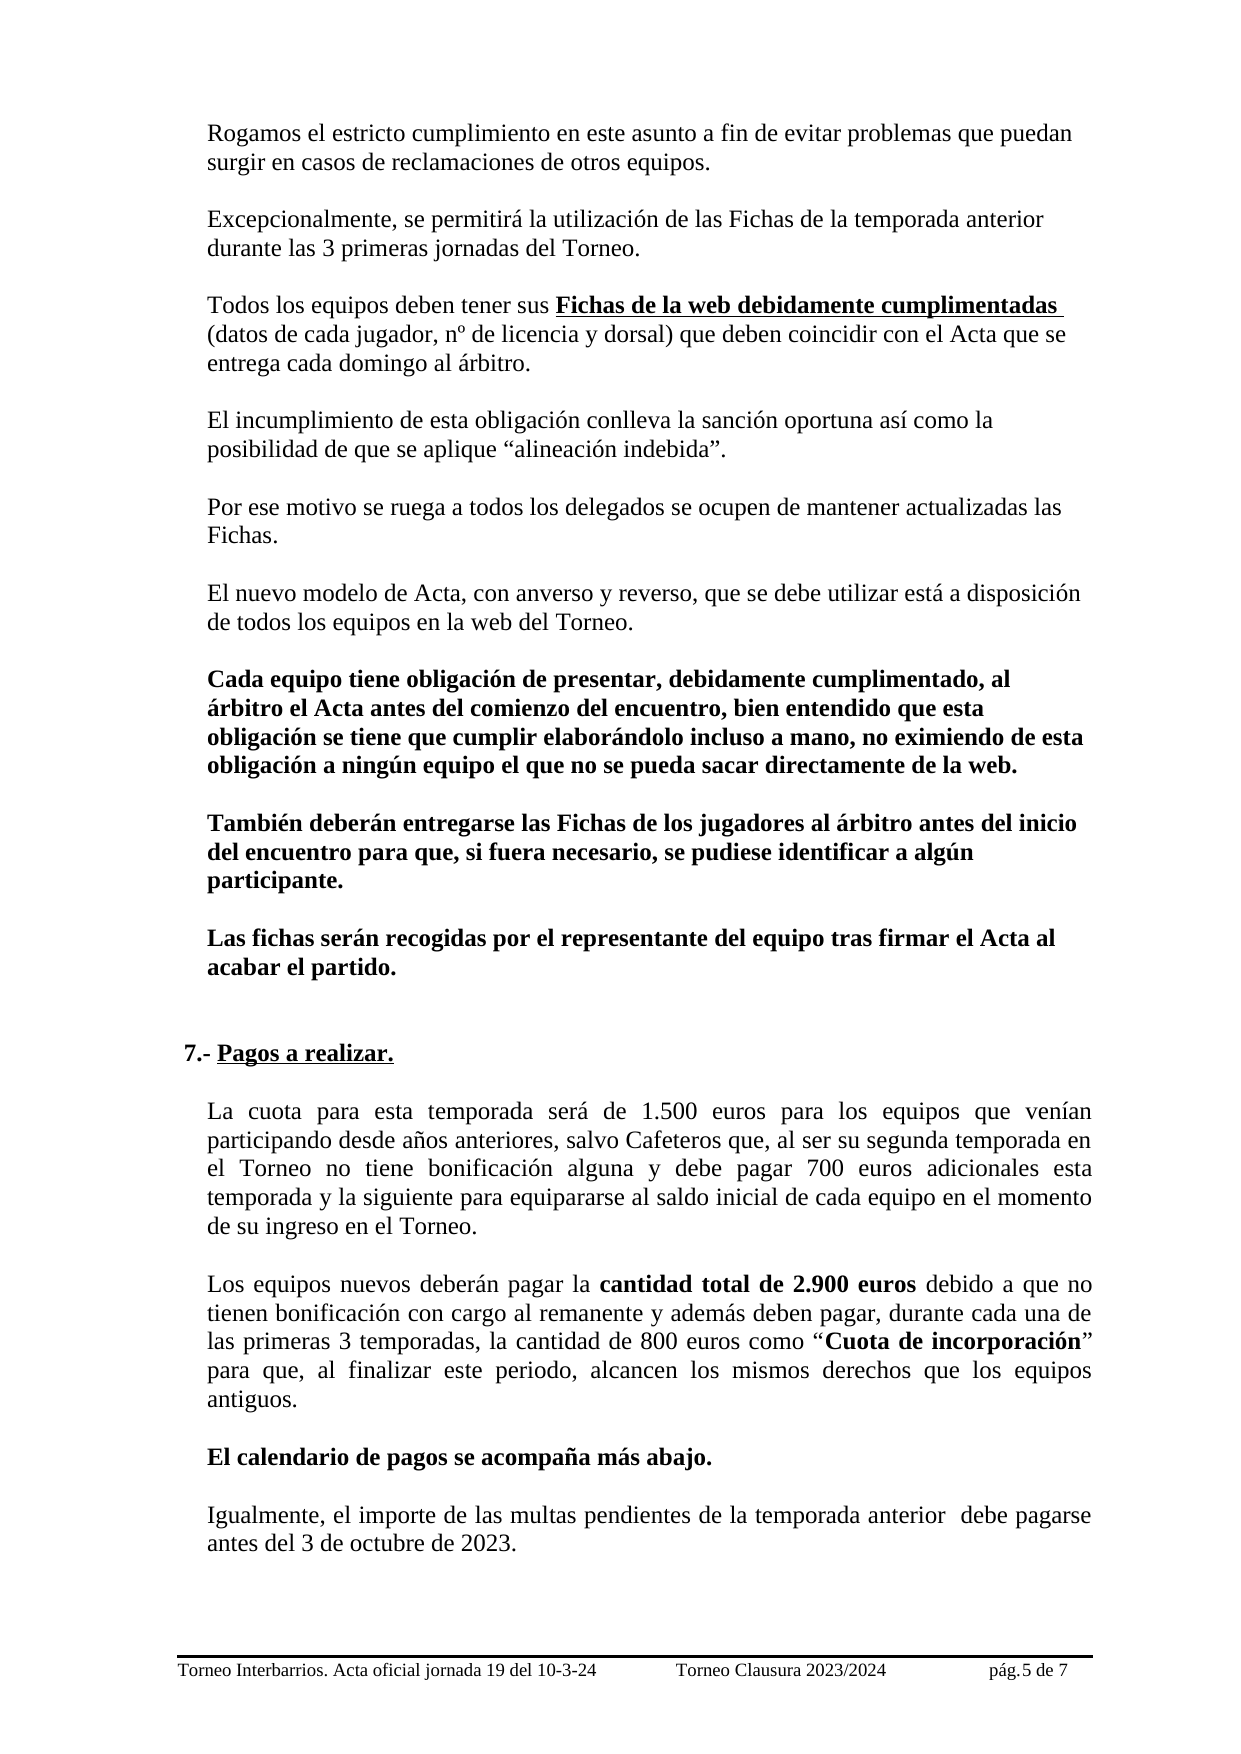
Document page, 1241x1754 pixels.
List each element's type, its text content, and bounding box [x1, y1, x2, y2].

text El incumplimiento de esta obligación conlleva la sanción oportuna así como la posibilidad de que se aplique “alineación indebida”. [207, 406, 1093, 463]
text 7.- Pagos a realizar. [177, 1038, 1093, 1067]
text Excepcionalmente, se permitirá la utilización de las Fichas de la temporada anterior durante las 3 primeras jornadas del Torneo. [207, 204, 1093, 262]
text El calendario de pagos se acompaña más abajo. [207, 1442, 1093, 1471]
text Cada equipo tiene obligación de presentar, debidamente cumplimentado, al árbitro el Acta antes del comienzo del encuentro, bien entendido que esta obligación se tiene que cumplir elaborándolo incluso a mano, no eximiendo de esta obligación a ningún equipo el que no se pueda sacar directamente de la web. [207, 664, 1093, 779]
text Las fichas serán recogidas por el representante del equipo tras firmar el Acta al acabar el partido. [207, 923, 1093, 981]
text La cuota para esta temporada será de 1.500 euros para los equipos que venían participando desde años anteriores, salvo Cafeteros que, al ser su segunda temporada en el Torneo no tiene bonificación alguna y debe pagar 700 euros adicionales esta temporada y la siguiente para equipararse al saldo inicial de cada equipo en el momento de su ingreso en el Torneo. [207, 1096, 1093, 1240]
text Los equipos nuevos deberán pagar la cantidad total de 2.900 euros debido a que no tienen bonificación con cargo al remanente y además deben pagar, durante cada una de las primeras 3 temporadas, la cantidad de 800 euros como “Cuota de incorporación” para que, al finalizar este periodo, alcancen los mismos derechos que los equipos antiguos. [207, 1269, 1093, 1413]
text También deberán entregarse las Fichas de los jugadores al árbitro antes del inicio del encuentro para que, si fuera necesario, se pudiese identificar a algún participante. [207, 808, 1093, 894]
text Todos los equipos deben tener sus Fichas de la web debidamente cumplimentadas (datos de cada jugador, nº de licencia y dorsal) que deben coincidir con el Acta que se entrega cada domingo al árbitro. [207, 291, 1093, 377]
text El nuevo modelo de Acta, con anverso y reverso, que se debe utilizar está a disposición de todos los equipos en la web del Torneo. [207, 578, 1093, 636]
text Igualmente, el importe de las multas pendientes de la temporada anterior debe pagarse antes del 3 de octubre de 2023. [207, 1500, 1093, 1557]
text Rogamos el estricto cumplimiento en este asunto a fin de evitar problemas que puedan surgir en casos de reclamaciones de otros equipos. [207, 118, 1093, 176]
text Por ese motivo se ruega a todos los delegados se ocupen de mantener actualizadas las Fichas. [207, 492, 1093, 549]
